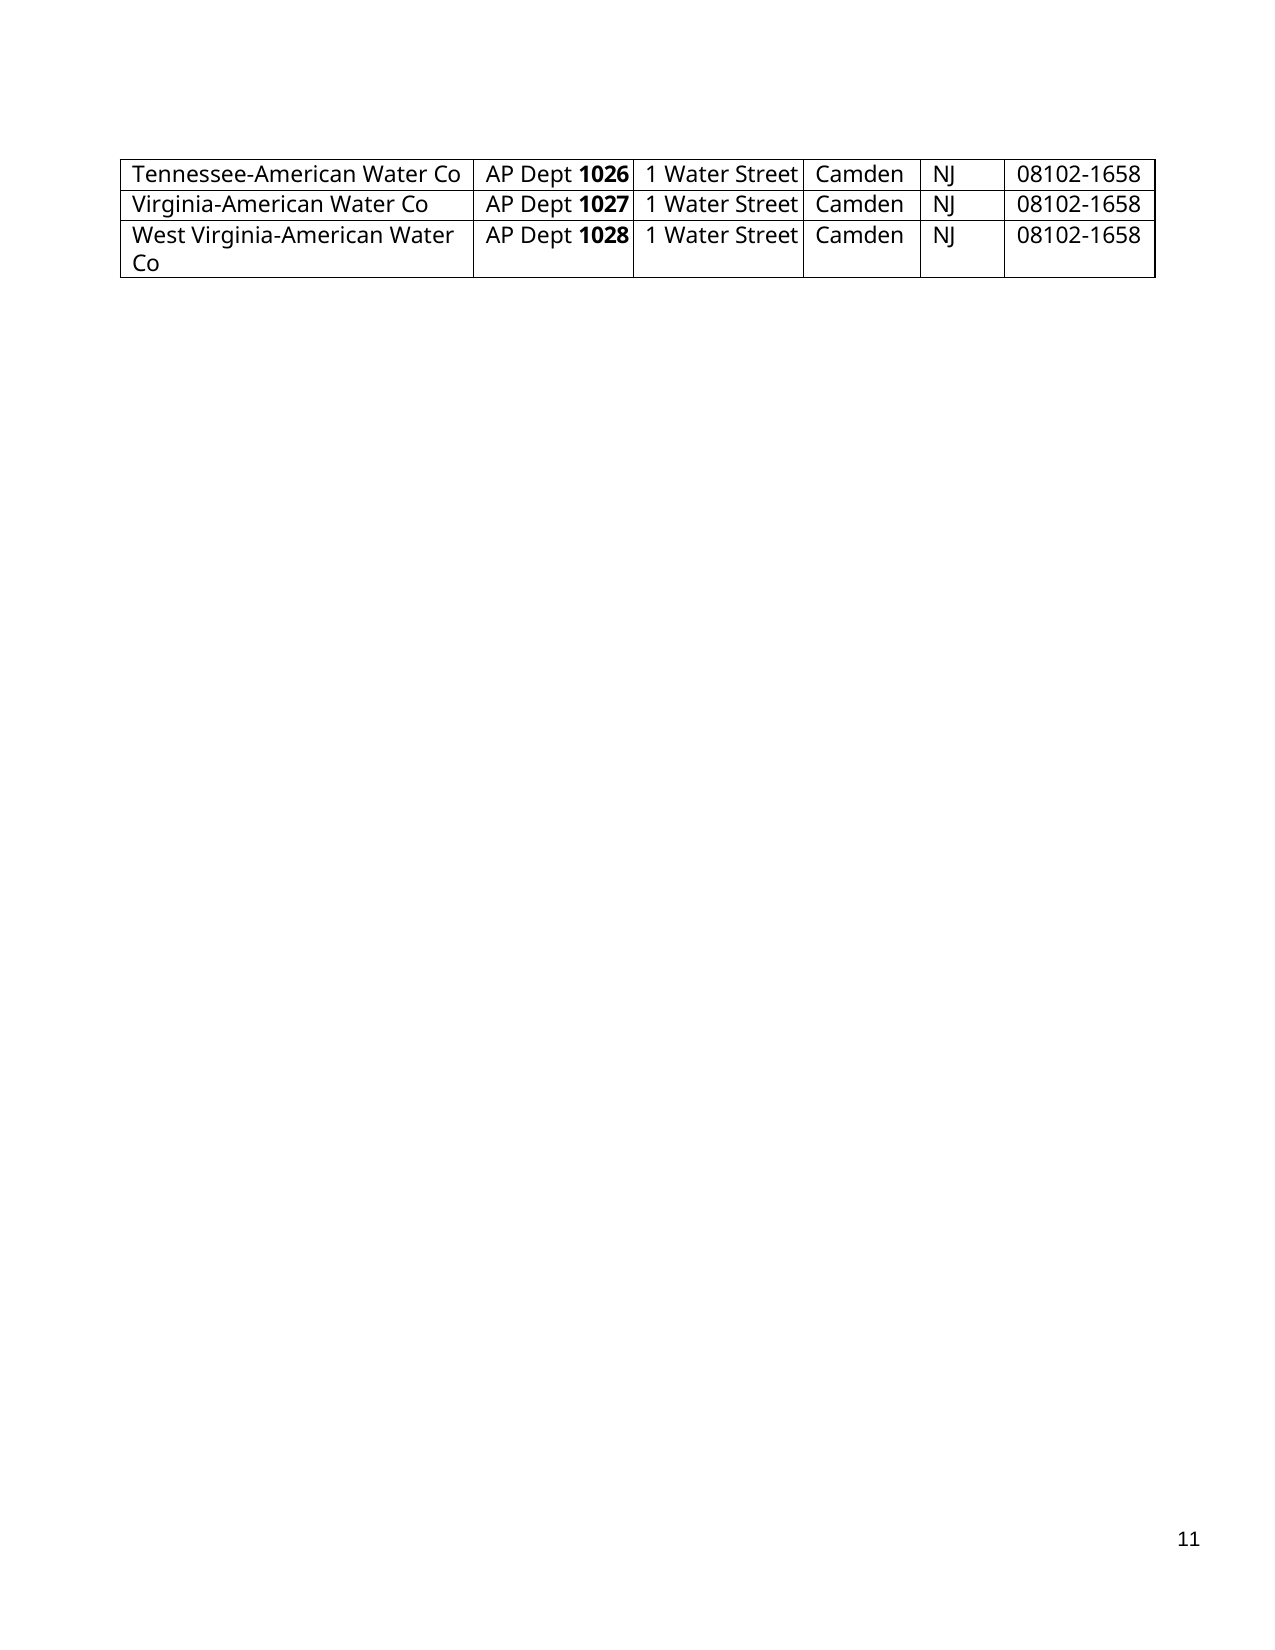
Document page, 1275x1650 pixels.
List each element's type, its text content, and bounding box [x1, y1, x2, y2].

table_cell Camden [804, 191, 920, 220]
table_cell NJ [921, 191, 1004, 220]
table_cell 08102‐1658 [1005, 191, 1154, 220]
table_cell Virginia‐American Water Co [121, 191, 473, 220]
table_cell West Virginia‐American Water Co [121, 221, 473, 277]
table_cell 08102‐1658 [1005, 221, 1154, 277]
table_cell AP Dept 1026 [474, 160, 633, 189]
table_cell Camden [804, 221, 920, 277]
table_cell Tennessee‐American Water Co [121, 160, 473, 189]
table_cell 08102‐1658 [1005, 160, 1154, 189]
table_cell AP Dept 1028 [474, 221, 633, 277]
table_cell NJ [921, 160, 1004, 189]
table_cell 1 Water Street [634, 221, 803, 277]
table_cell Camden [804, 160, 920, 189]
table_cell AP Dept 1027 [474, 191, 633, 220]
table_cell 1 Water Street [634, 160, 803, 189]
table_cell NJ [921, 221, 1004, 277]
table_cell 1 Water Street [634, 191, 803, 220]
